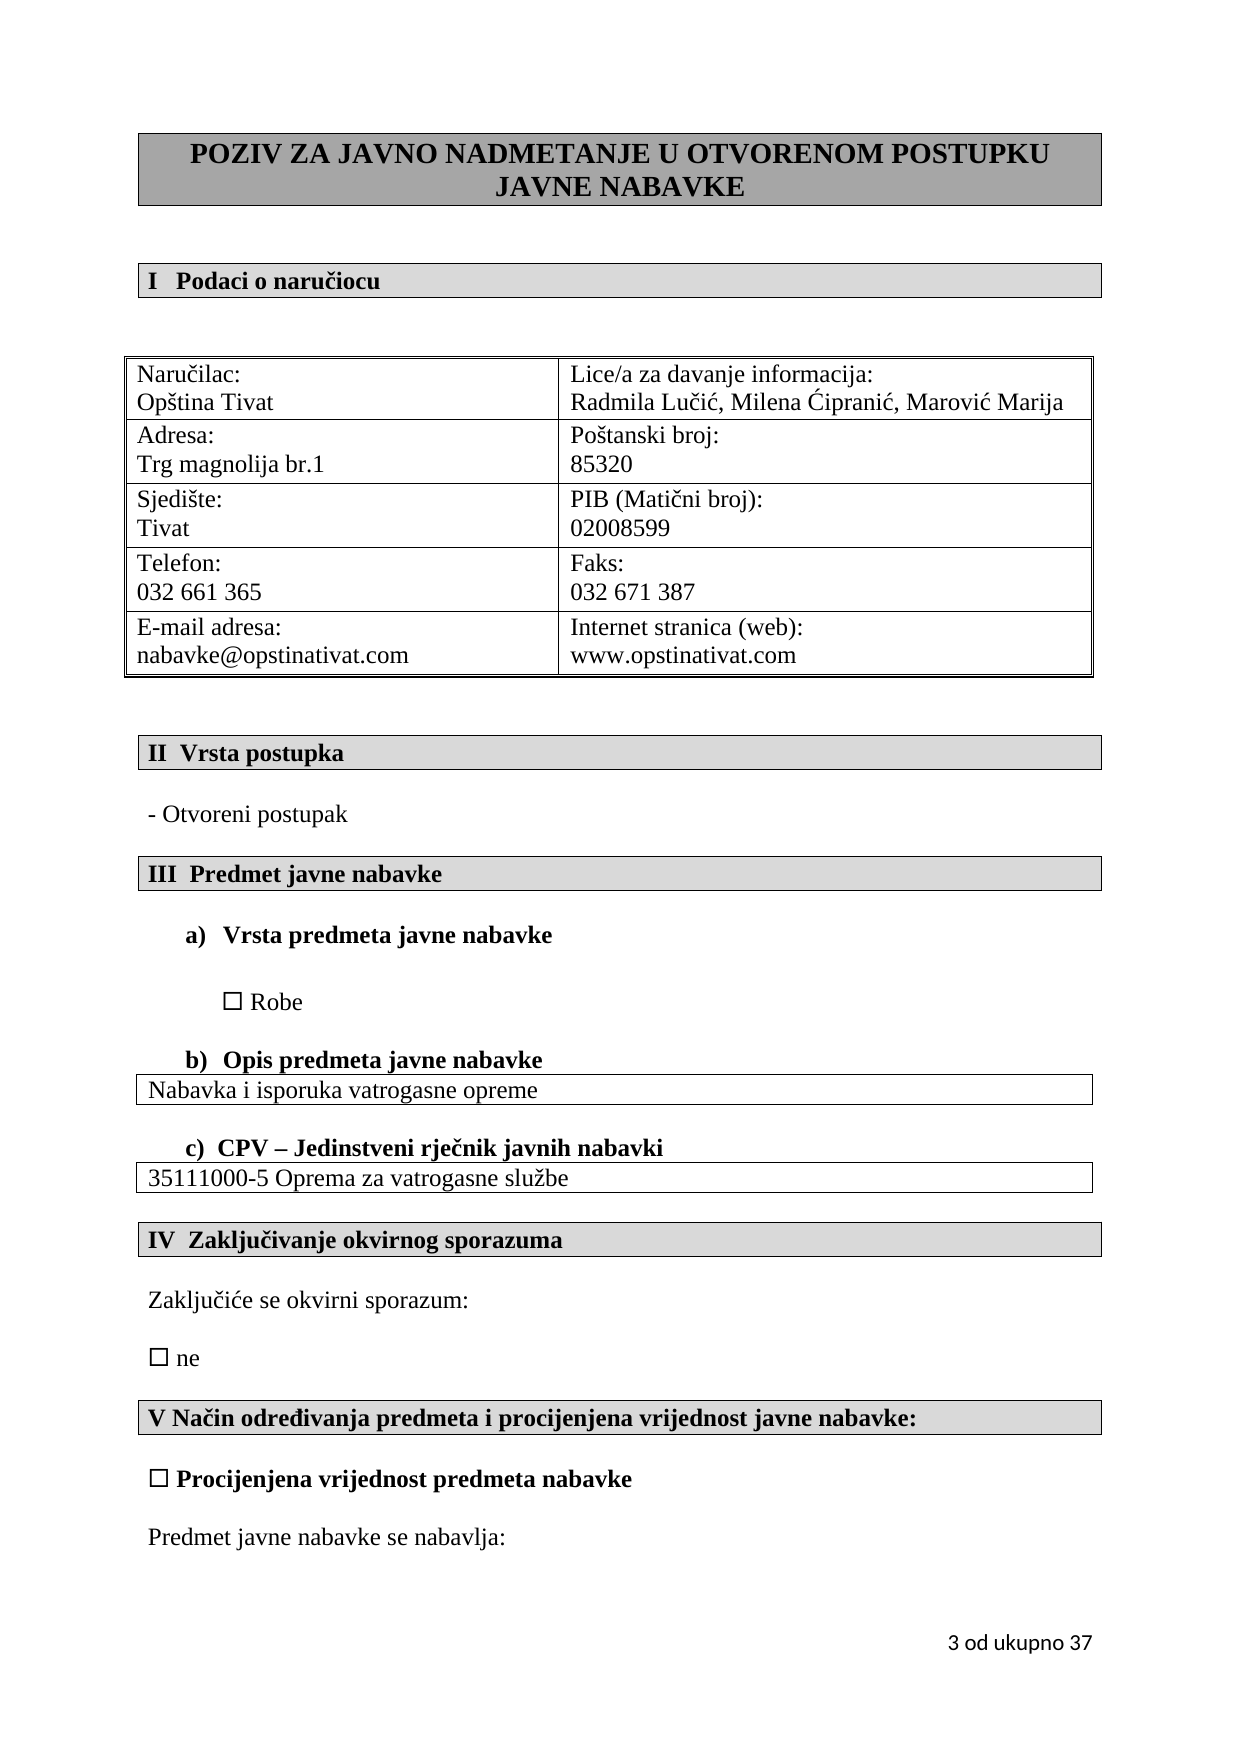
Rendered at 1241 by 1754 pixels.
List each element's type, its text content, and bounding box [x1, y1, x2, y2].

table_header Nabavka i isporuka vatrogasne opreme [137, 1075, 1092, 1103]
table_header 35111000-5 Oprema za vatrogasne službe [137, 1163, 1092, 1192]
text IV Zaključivanje okvirnog sporazuma [139, 1223, 1101, 1256]
list Opis predmeta javne nabavke [185, 1045, 1093, 1074]
text Robe [221, 987, 1093, 1016]
table_header Lice/a za davanje informacija: Radmila Lučić, Milena Ćipranić, Marović Marija [559, 359, 1091, 419]
text II Vrsta postupka [139, 736, 1101, 769]
list Vrsta predmeta javne nabavke [185, 920, 1093, 949]
table_header Naručilac: Opština Tivat [127, 359, 558, 419]
table_cell Poštanski broj: 85320 [559, 420, 1091, 483]
text Predmet javne nabavke se nabavlja: [148, 1522, 1093, 1550]
text Procijenjena vrijednost predmeta nabavke [148, 1464, 1093, 1493]
text POZIV ZA JAVNO NADMETANJE U OTVORENOM POSTUPKU JAVNE NABAVKE [139, 134, 1101, 205]
text V Način određivanja predmeta i procijenjena vrijednost javne nabavke: [139, 1401, 1101, 1434]
table_cell Internet stranica (web): www.opstinativat.com [559, 612, 1091, 674]
text c) CPV – Jedinstveni rječnik javnih nabavki [185, 1133, 1093, 1162]
text I Podaci o naručiocu [139, 264, 1101, 297]
table_cell Telefon: 032 661 365 [127, 548, 558, 611]
table_cell E-mail adresa: nabavke@opstinativat.com [127, 612, 558, 674]
text ne [148, 1343, 1093, 1372]
table_cell PIB (Matični broj): 02008599 [559, 484, 1091, 547]
table_cell Faks: 032 671 387 [559, 548, 1091, 611]
text III Predmet javne nabavke [139, 857, 1101, 890]
text Zaključiće se okvirni sporazum: [148, 1285, 1093, 1314]
table_cell Adresa: Trg magnolija br.1 [127, 420, 558, 483]
text - Otvoreni postupak [148, 799, 1093, 827]
table_cell Sjedište: Tivat [127, 484, 558, 547]
